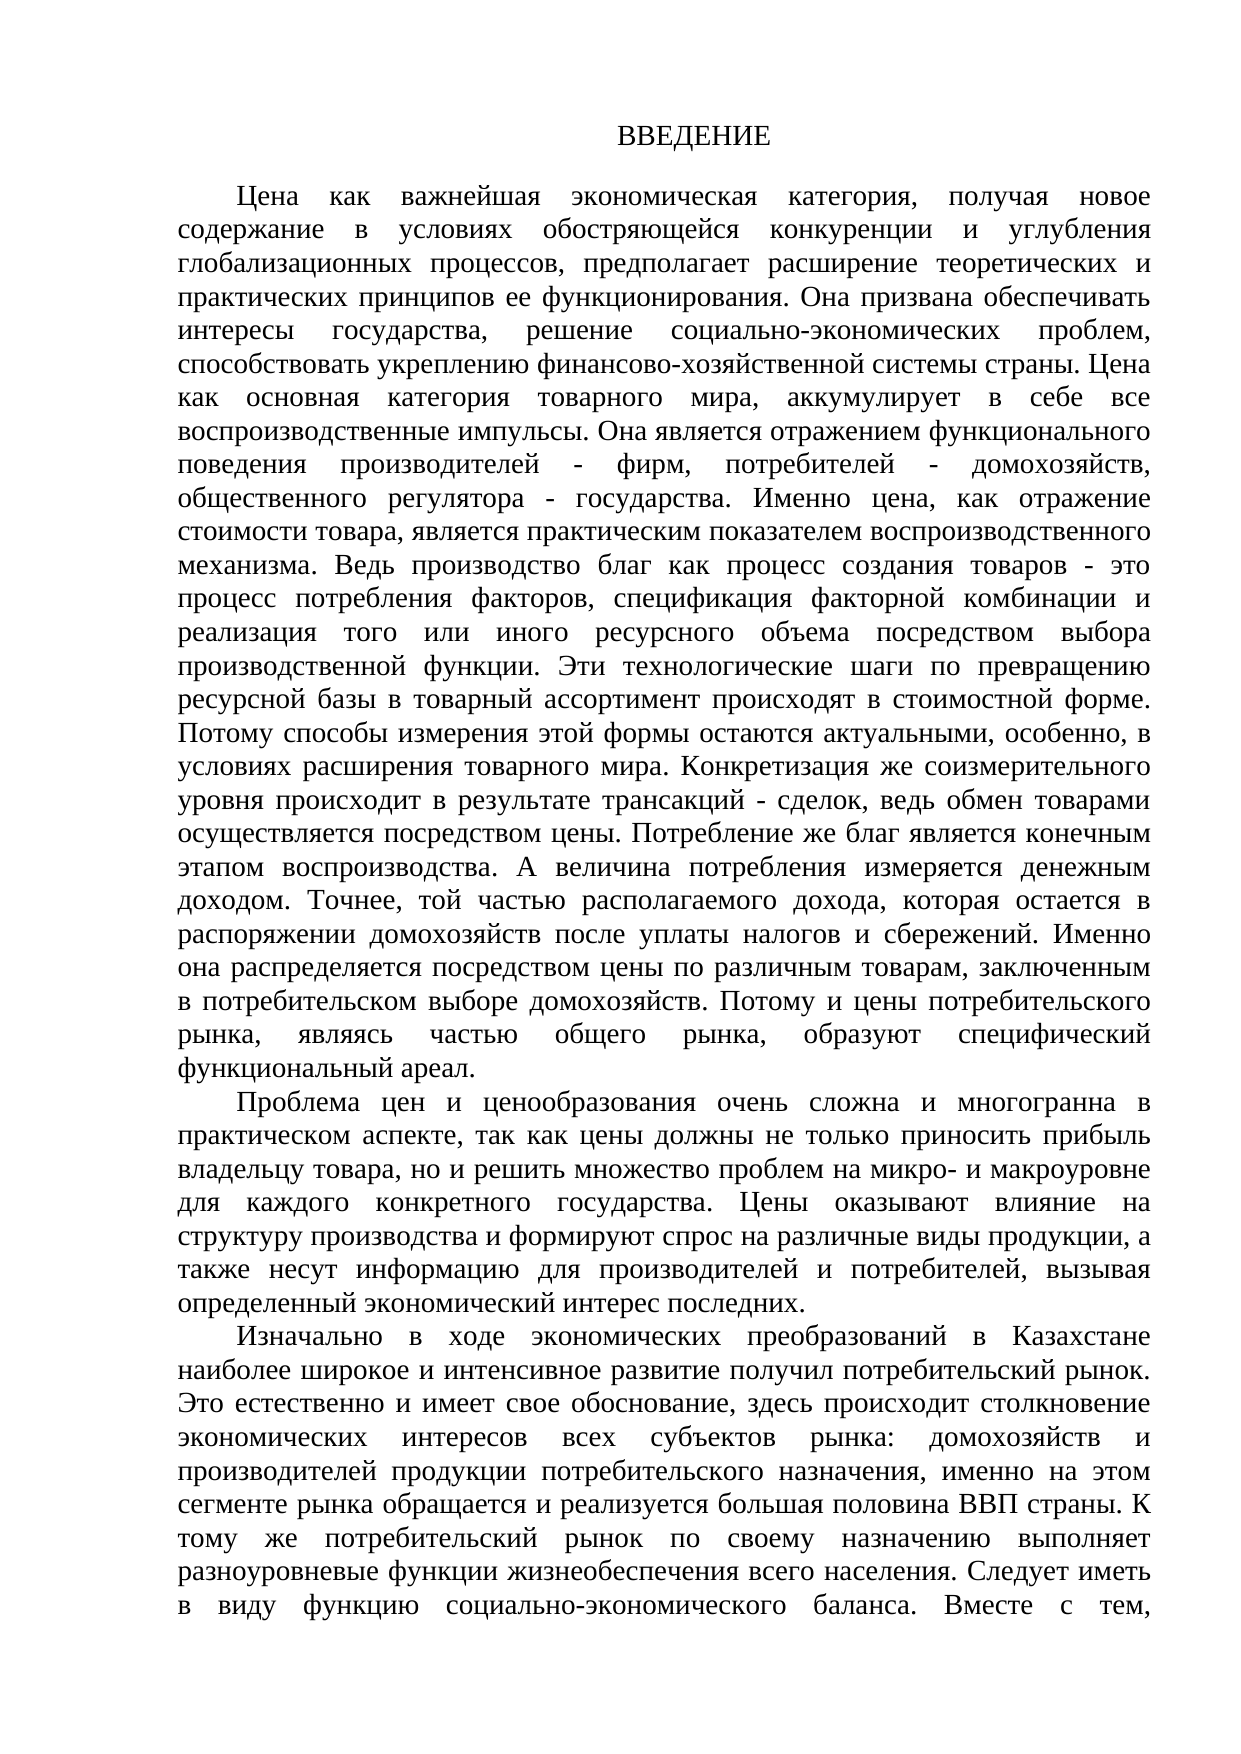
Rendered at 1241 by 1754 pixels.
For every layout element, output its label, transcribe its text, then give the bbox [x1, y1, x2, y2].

text Цена как важнейшая экономическая категория, получая новое содержание в условиях обостряющейся конкуренции и углубления глобализационных процессов, предполагает расширение теоретических и практических принципов ее функционирования. Она призвана обеспечивать интересы государства, решение социально-экономических проблем, способствовать укреплению финансово-хозяйственной системы страны. Цена как основная категория товарного мира, аккумулирует в себе все воспроизводственные импульсы. Она является отражением функционального поведения производителей - фирм, потребителей - домохозяйств, общественного регулятора - государства. Именно цена, как отражение стоимости товара, является практическим показателем воспроизводственного механизма. Ведь производство благ как процесс создания товаров - это процесс потребления факторов, спецификация факторной комбинации и реализация того или иного ресурсного объема посредством выбора производственной функции. Эти технологические шаги по превращению ресурсной базы в товарный ассортимент происходят в стоимостной форме. Потому способы измерения этой формы остаются актуальными, особенно, в условиях расширения товарного мира. Конкретизация же соизмерительного уровня происходит в результате трансакций - сделок, ведь обмен товарами осуществляется посредством цены. Потребление же благ является конечным этапом воспроизводства. А величина потребления измеряется денежным доходом. Точнее, той частью располагаемого дохода, которая остается в распоряжении домохозяйств после уплаты налогов и сбережений. Именно она распределяется посредством цены по различным товарам, заключенным в потребительском выборе домохозяйств. Потому и цены потребительского рынка, являясь частью общего рынка, образуют специфический функциональный ареал. [177, 178, 1152, 1084]
text ВВЕДЕНИЕ [177, 118, 1152, 152]
text Проблема цен и ценообразования очень сложна и многогранна в практическом аспекте, так как цены должны не только приносить прибыль владельцу товара, но и решить множество проблем на микро- и макроуровне для каждого конкретного государства. Цены оказывают влияние на структуру производства и формируют спрос на различные виды продукции, а также несут информацию для производителей и потребителей, вызывая определенный экономический интерес последних. [177, 1084, 1152, 1318]
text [177, 1318, 1152, 1620]
